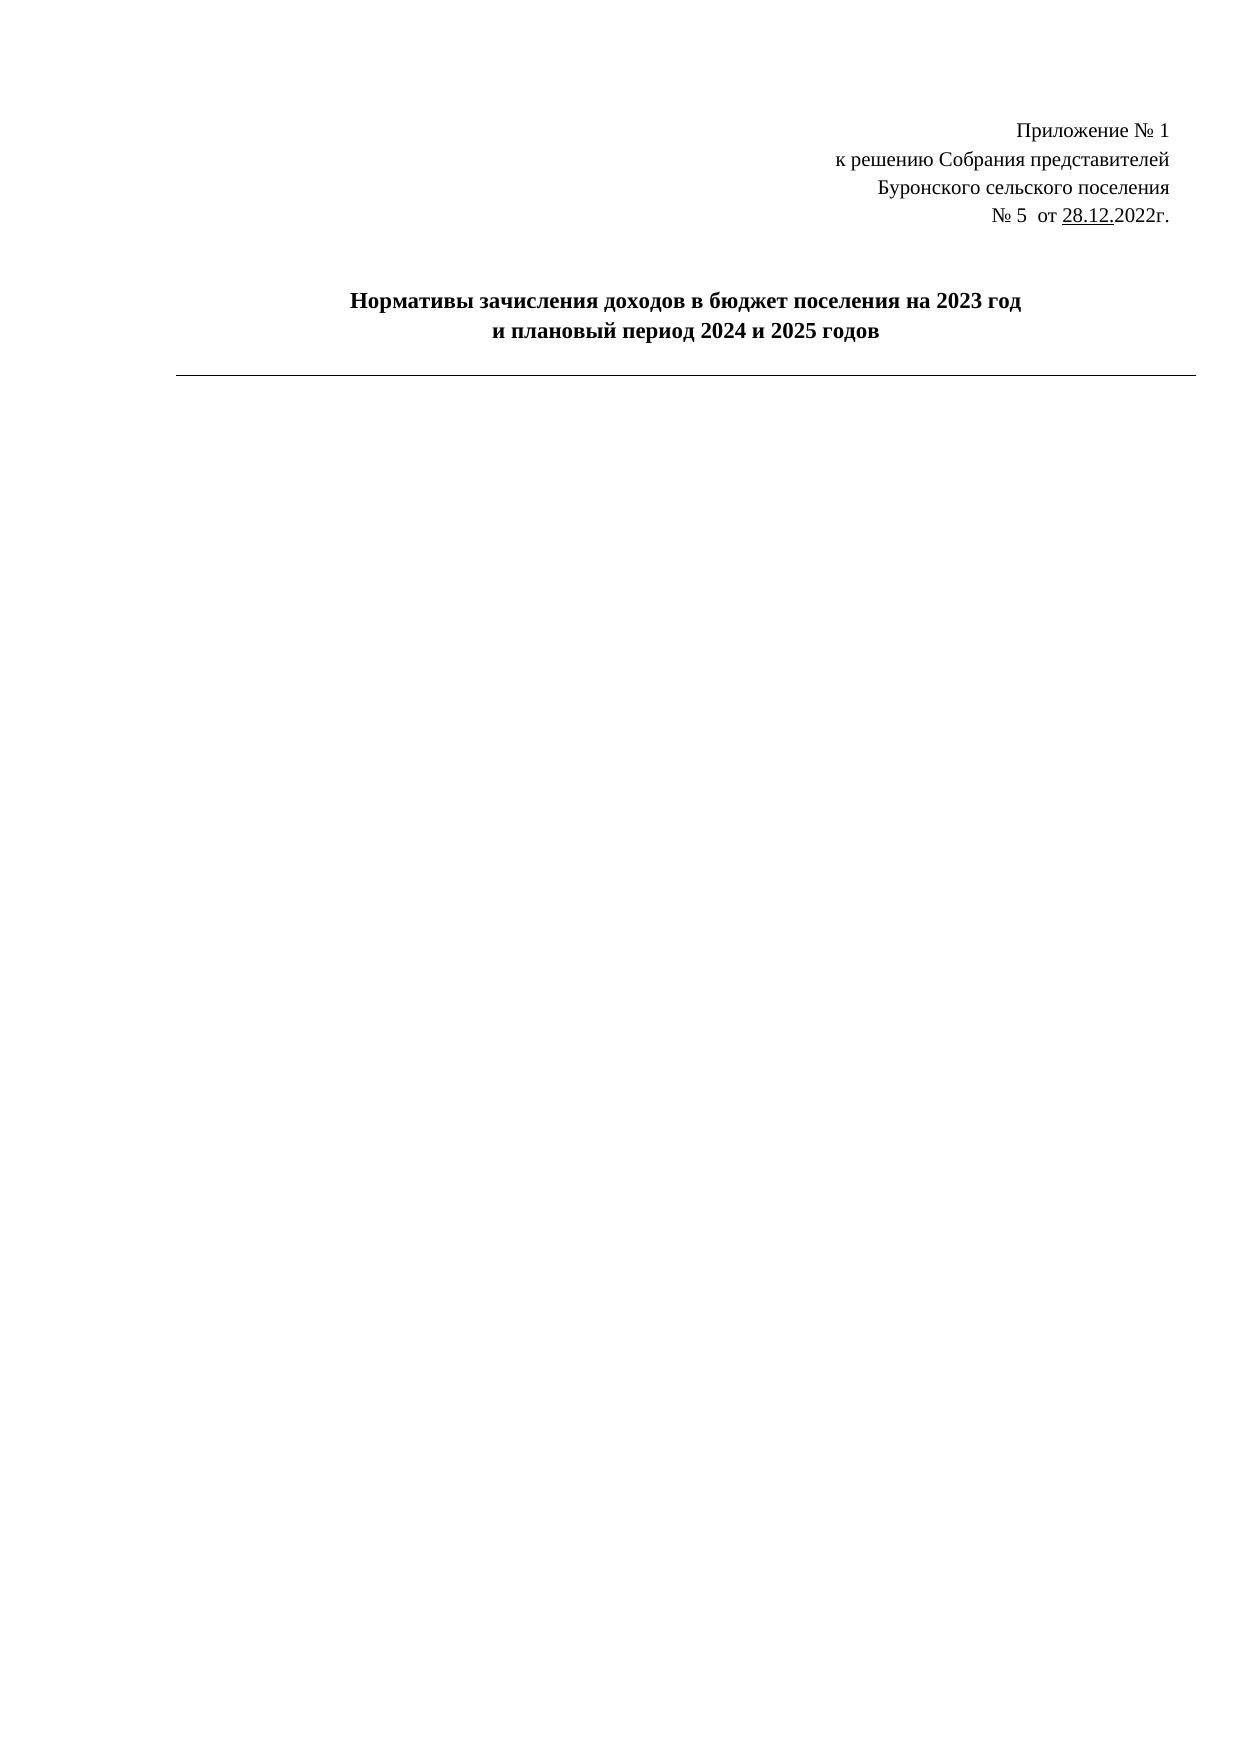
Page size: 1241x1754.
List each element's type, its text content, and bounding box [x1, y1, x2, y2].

table_header Нормативы зачисления доходов в бюджет поселения на 2023 год и плановый период 2024 и 2025 годов [176, 118, 1196, 375]
